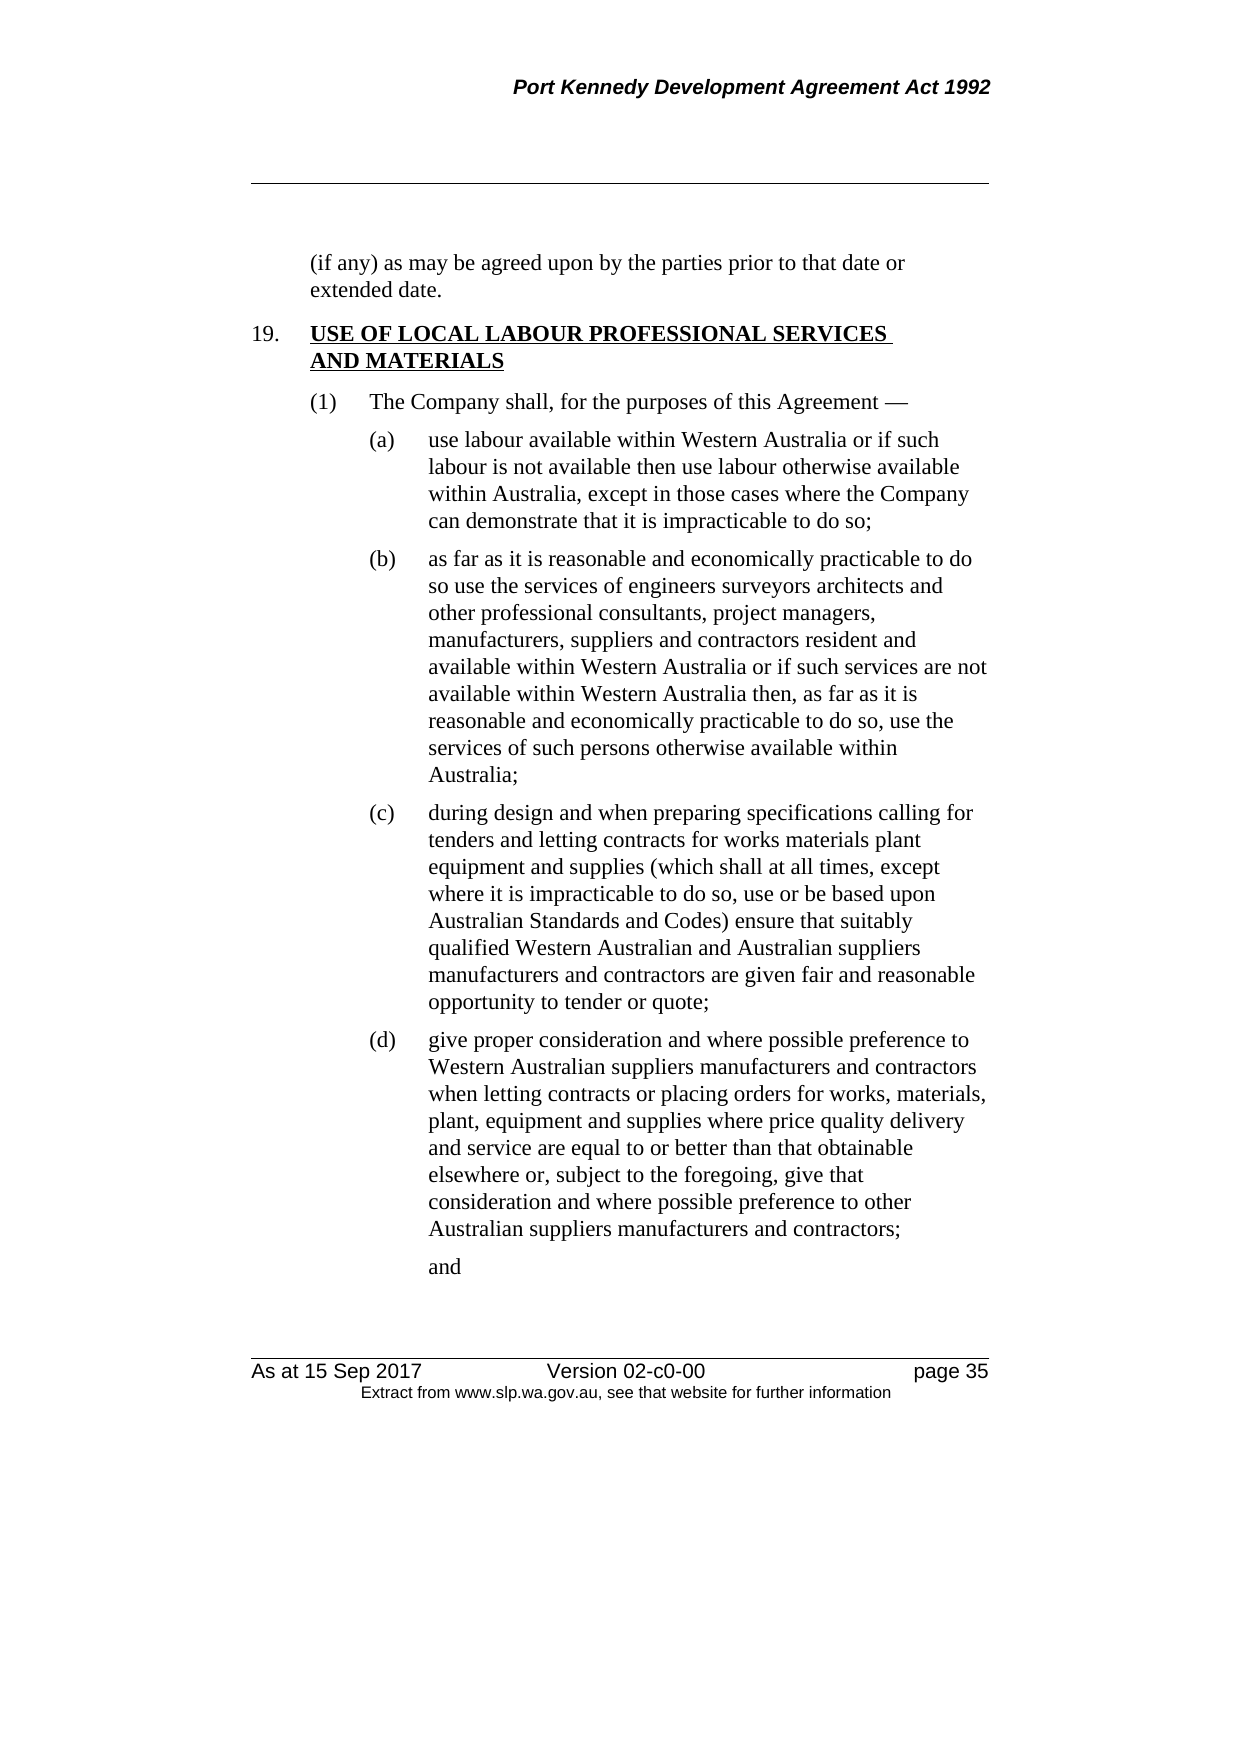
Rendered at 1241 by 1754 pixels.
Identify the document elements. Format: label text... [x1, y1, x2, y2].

text 19. USE OF LOCAL LABOUR PROFESSIONAL SERVICES AND MATERIALS [251, 319, 989, 373]
text (b) as far as it is reasonable and economically practicable to do so use the services of engineers surveyors architects and other professional consultants, project managers, manufacturers, suppliers and contractors resident and available within Western Australia or if such services are not available within Western Australia then, as far as it is reasonable and economically practicable to do so, use the services of such persons otherwise available within Australia; [369, 544, 989, 788]
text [251, 248, 989, 302]
text (c) during design and when preparing specifications calling for tenders and letting contracts for works materials plant equipment and supplies (which shall at all times, except where it is impracticable to do so, use or be based upon Australian Standards and Codes) ensure that suitably qualified Western Australian and Australian suppliers manufacturers and contractors are given fair and reasonable opportunity to tender or quote; [369, 798, 989, 1015]
text (1) The Company shall, for the purposes of this Agreement — [310, 388, 989, 415]
text (d) give proper consideration and where possible preference to Western Australian suppliers manufacturers and contractors when letting contracts or placing orders for works, materials, plant, equipment and supplies where price quality delivery and service are equal to or better than that obtainable elsewhere or, subject to the foregoing, give that consideration and where possible preference to other Australian suppliers manufacturers and contractors; [369, 1025, 989, 1242]
text (a) use labour available within Western Australia or if such labour is not available then use labour otherwise available within Australia, except in those cases where the Company can demonstrate that it is impracticable to do so; [369, 425, 989, 533]
text and [369, 1252, 989, 1279]
